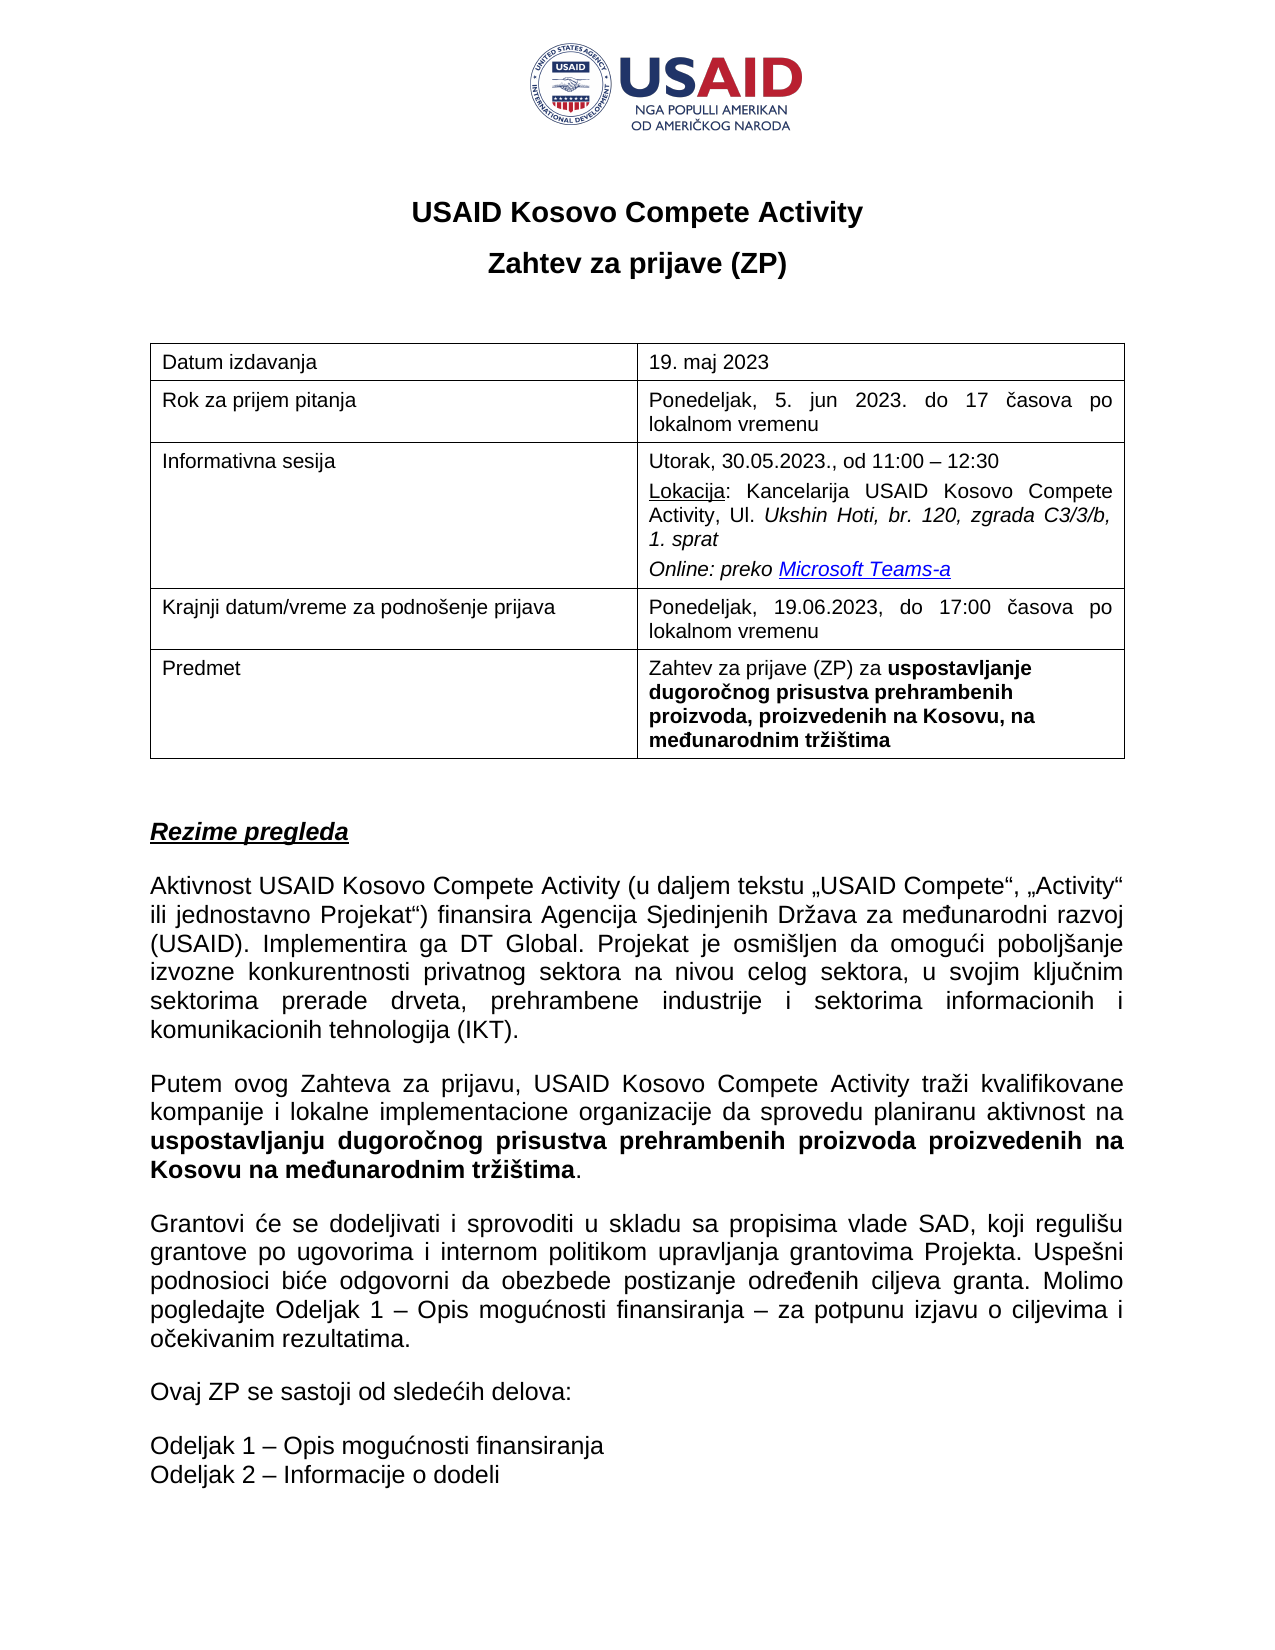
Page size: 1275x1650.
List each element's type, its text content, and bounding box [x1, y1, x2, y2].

text Grantovi će se dodeljivati i sprovoditi u skladu sa propisima vlade SAD, koji regulišu grantove po ugovorima i internom politikom upravljanja grantovima Projekta. Uspešni podnosioci biće odgovorni da obezbede postizanje određenih ciljeva granta. Molimo pogledajte Odeljak 1 – Opis mogućnosti finansiranja – za potpunu izjavu o ciljevima i očekivanim rezultatima. [150, 1208, 1125, 1352]
table_cell Rok za prijem pitanja [151, 381, 637, 442]
table_header 19. maj 2023 [638, 344, 1124, 380]
text Ovaj ZP se sastoji od sledećih delova: [150, 1377, 1125, 1406]
table_cell Krajnji datum/vreme za podnošenje prijava [151, 589, 637, 649]
subtitle USAID Kosovo Compete Activity [150, 195, 1125, 228]
subtitle Zahtev za prijave (ZP) [150, 246, 1125, 279]
table_cell Zahtev za prijave (ZP) za uspostavljanje dugoročnog prisustva prehrambenih proizvoda, proizvedenih na Kosovu, na međunarodnim tržištima [638, 650, 1124, 758]
text Rezime pregleda [150, 817, 1125, 846]
table_cell Utorak, 30.05.2023., od 11:00 – 12:30 Lokacija: Kancelarija USAID Kosovo Compete Activity, Ul. Ukshin Hoti, br. 120, zgrada C3/3/b, 1. sprat Online: preko Microsoft Teams-a [638, 443, 1124, 587]
table_cell Informativna sesija [151, 443, 637, 587]
table_cell Ponedeljak, 5. jun 2023. do 17 časova po lokalnom vremenu [638, 381, 1124, 442]
table_cell Predmet [151, 650, 637, 758]
text Odeljak 2 – Informacije o dodeli [150, 1460, 1125, 1488]
text Putem ovog Zahteva za prijavu, USAID Kosovo Compete Activity traži kvalifikovane kompanije i lokalne implementacione organizacije da sprovedu planiranu aktivnost na uspostavljanju dugoročnog prisustva prehrambenih proizvoda proizvedenih na Kosovu na međunarodnim tržištima. [150, 1068, 1125, 1183]
text Aktivnost USAID Kosovo Compete Activity (u daljem tekstu „USAID Compete“, „Activity“ ili jednostavno Projekat“) finansira Agencija Sjedinjenih Država za međunarodni razvoj (USAID). Implementira ga DT Global. Projekat je osmišljen da omogući poboljšanje izvozne konkurentnosti privatnog sektora na nivou celog sektora, u svojim ključnim sektorima prerade drveta, prehrambene industrije i sektorima informacionih i komunikacionih tehnologija (IKT). [150, 871, 1125, 1043]
table_header Datum izdavanja [151, 344, 637, 380]
table_cell Ponedeljak, 19.06.2023, do 17:00 časova po lokalnom vremenu [638, 589, 1124, 649]
picture [491, 18, 841, 168]
text Odeljak 1 – Opis mogućnosti finansiranja [150, 1431, 1125, 1460]
